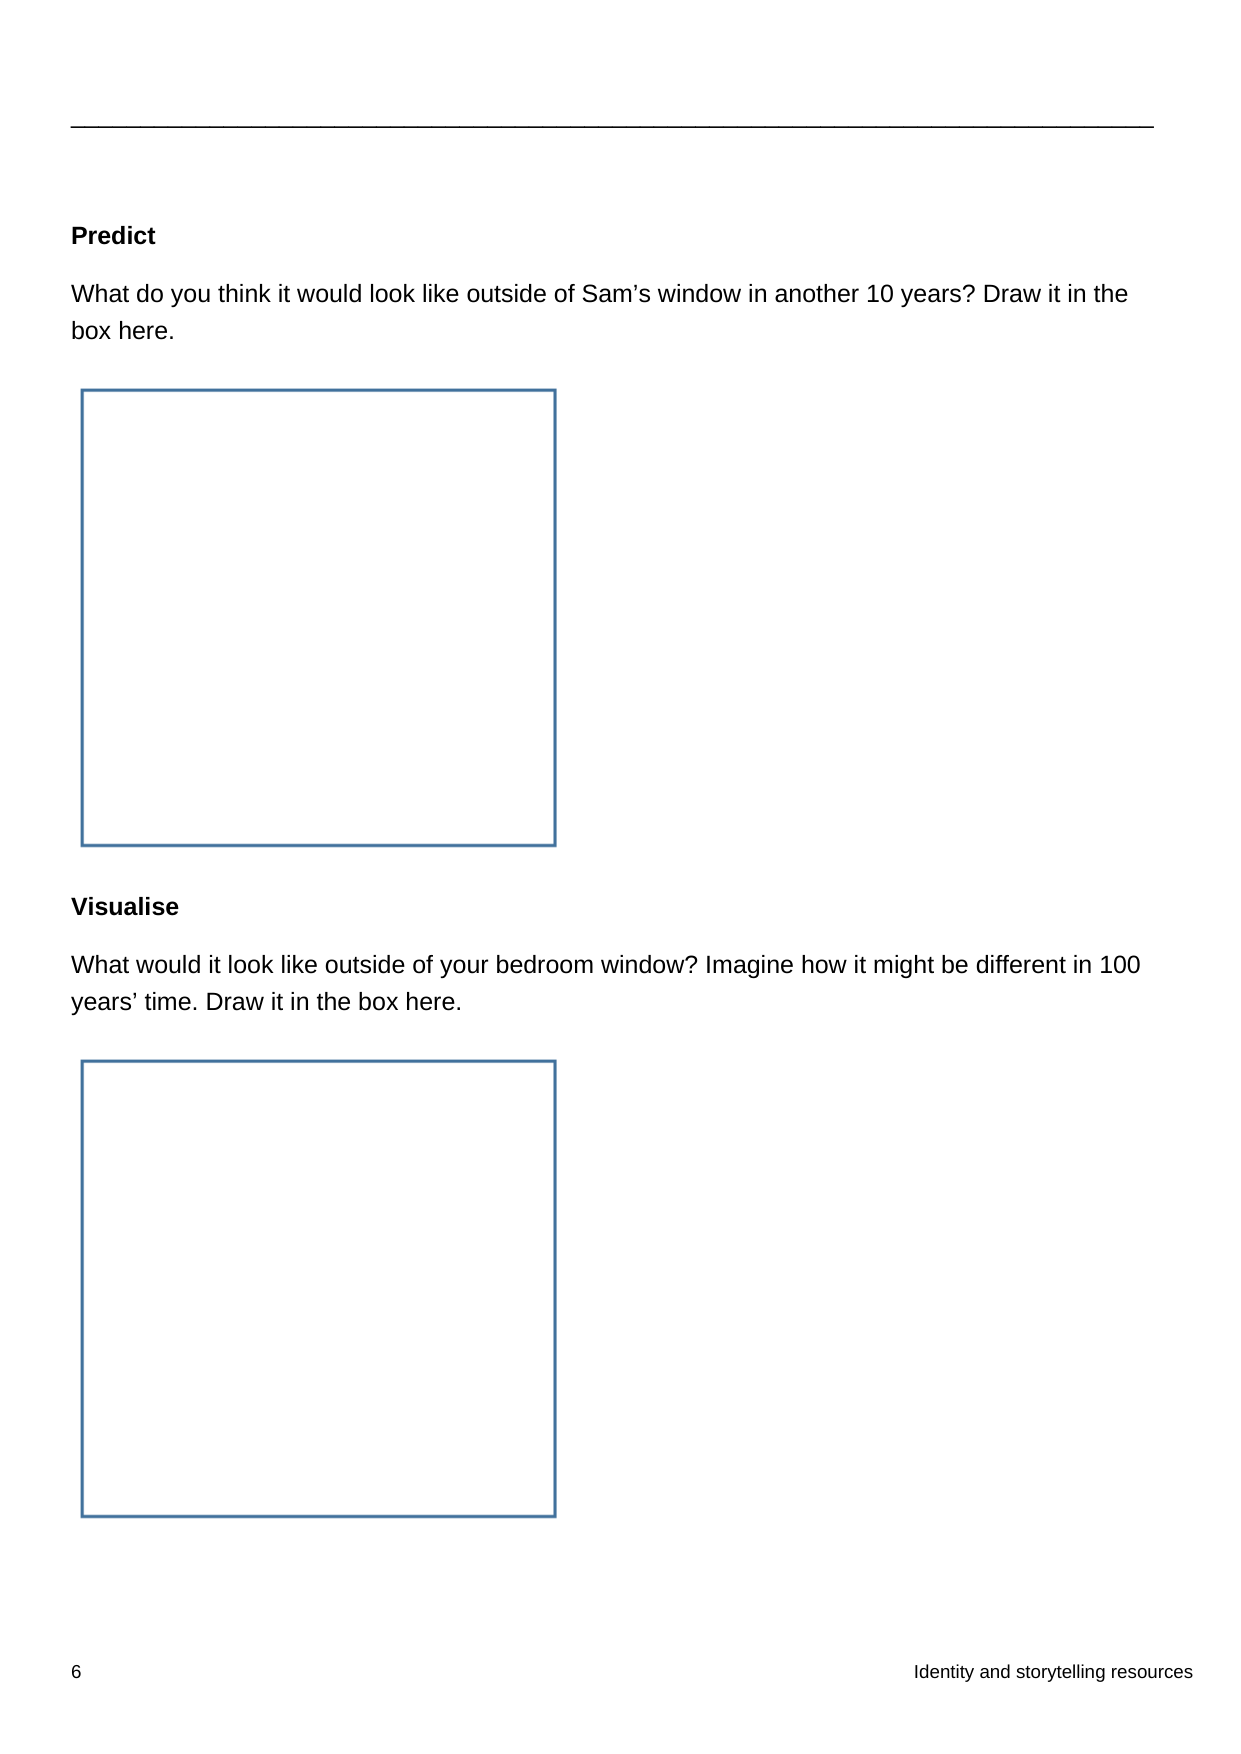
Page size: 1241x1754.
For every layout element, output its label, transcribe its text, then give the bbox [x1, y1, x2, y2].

text What do you think it would look like outside of Sam’s window in another 10 years? Draw it in the box here. [71, 279, 1169, 345]
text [71, 100, 1169, 129]
picture [70, 1049, 571, 1534]
picture [70, 378, 571, 863]
text Predict [71, 221, 1169, 249]
text What would it look like outside of your bedroom window? Imagine how it might be different in 100 years’ time. Draw it in the box here. [71, 950, 1169, 1016]
text Visualise [71, 892, 1169, 921]
